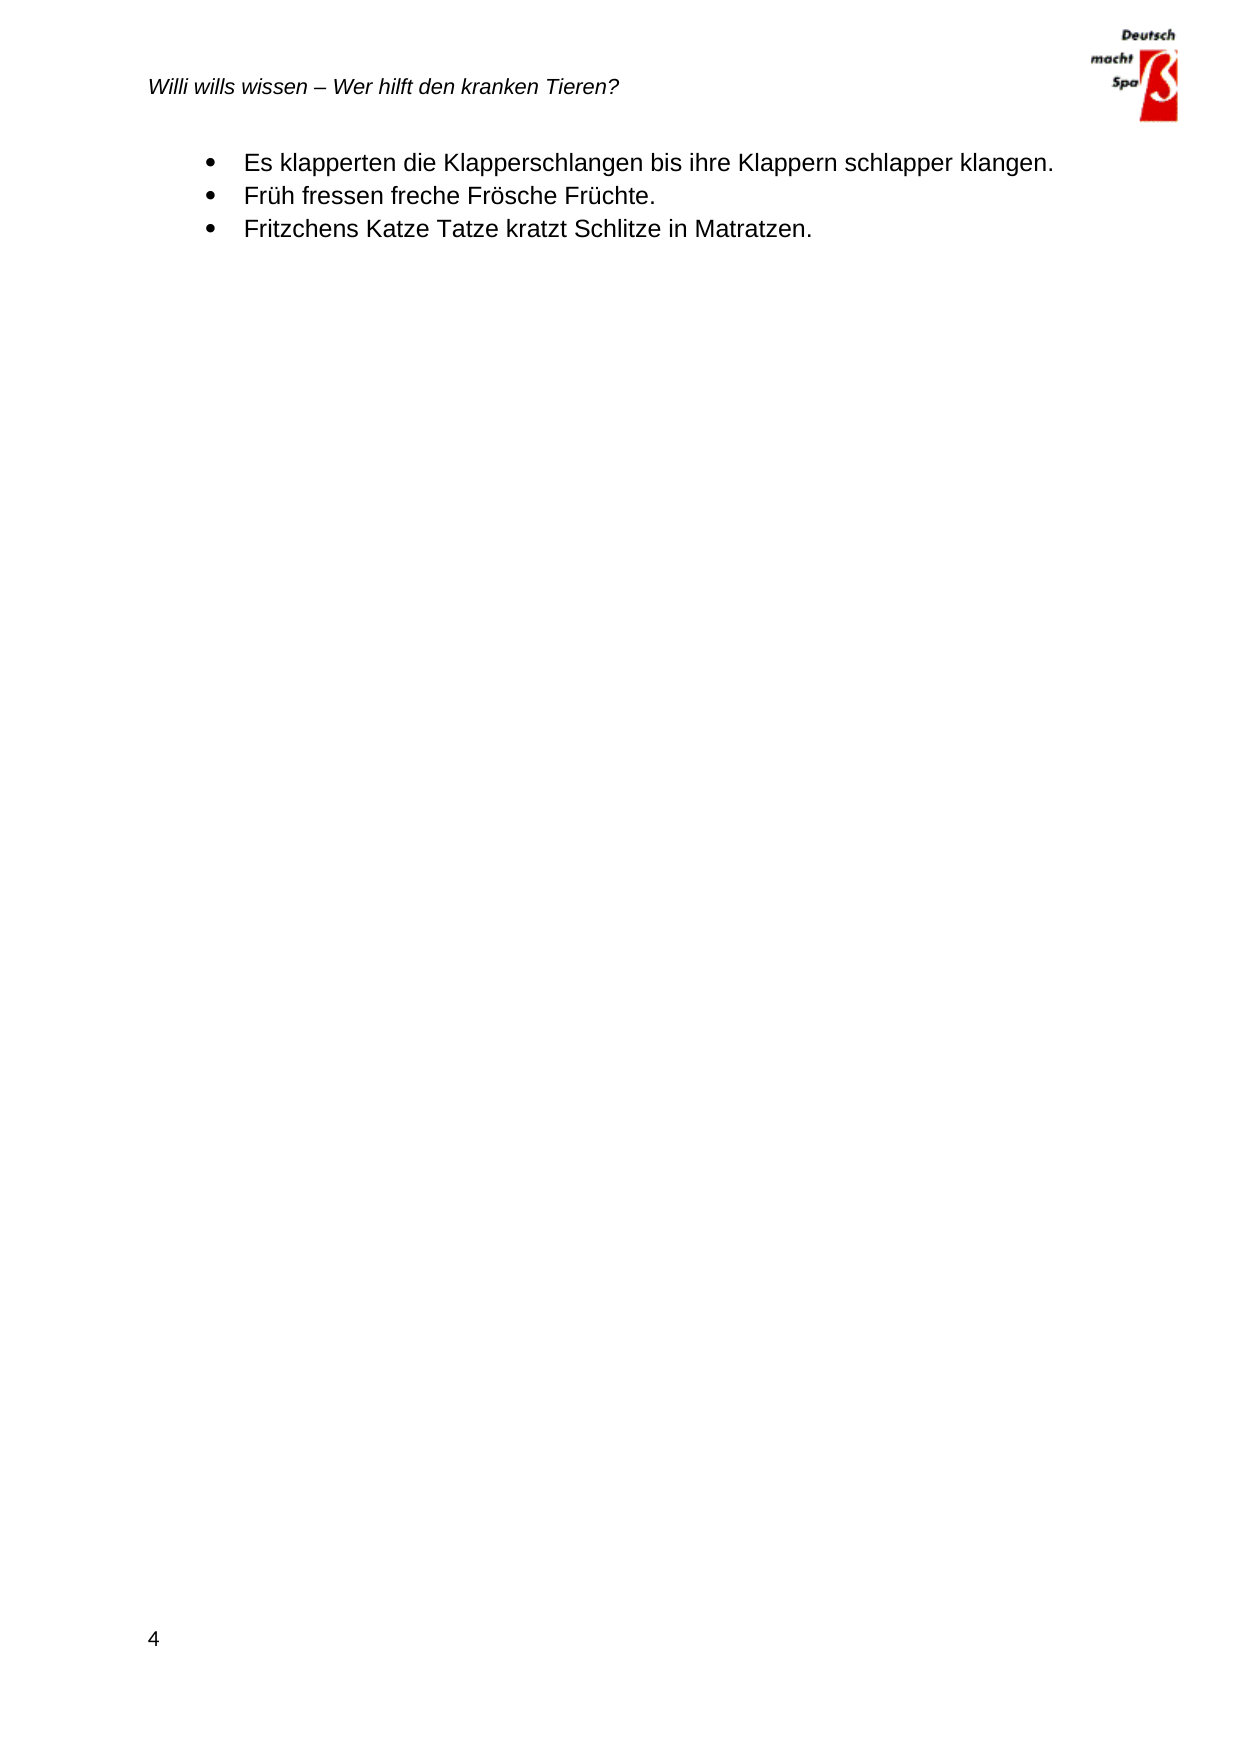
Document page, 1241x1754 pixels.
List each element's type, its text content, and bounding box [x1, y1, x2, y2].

picture [1079, 28, 1180, 126]
list Es klapperten die Klapperschlangen bis ihre Klappern schlapper klangen. [206, 148, 1093, 176]
list Früh fressen freche Frösche Früchte. [206, 181, 1093, 209]
list Fritzchens Katze Tatze kratzt Schlitze in Matratzen. [206, 214, 1093, 243]
